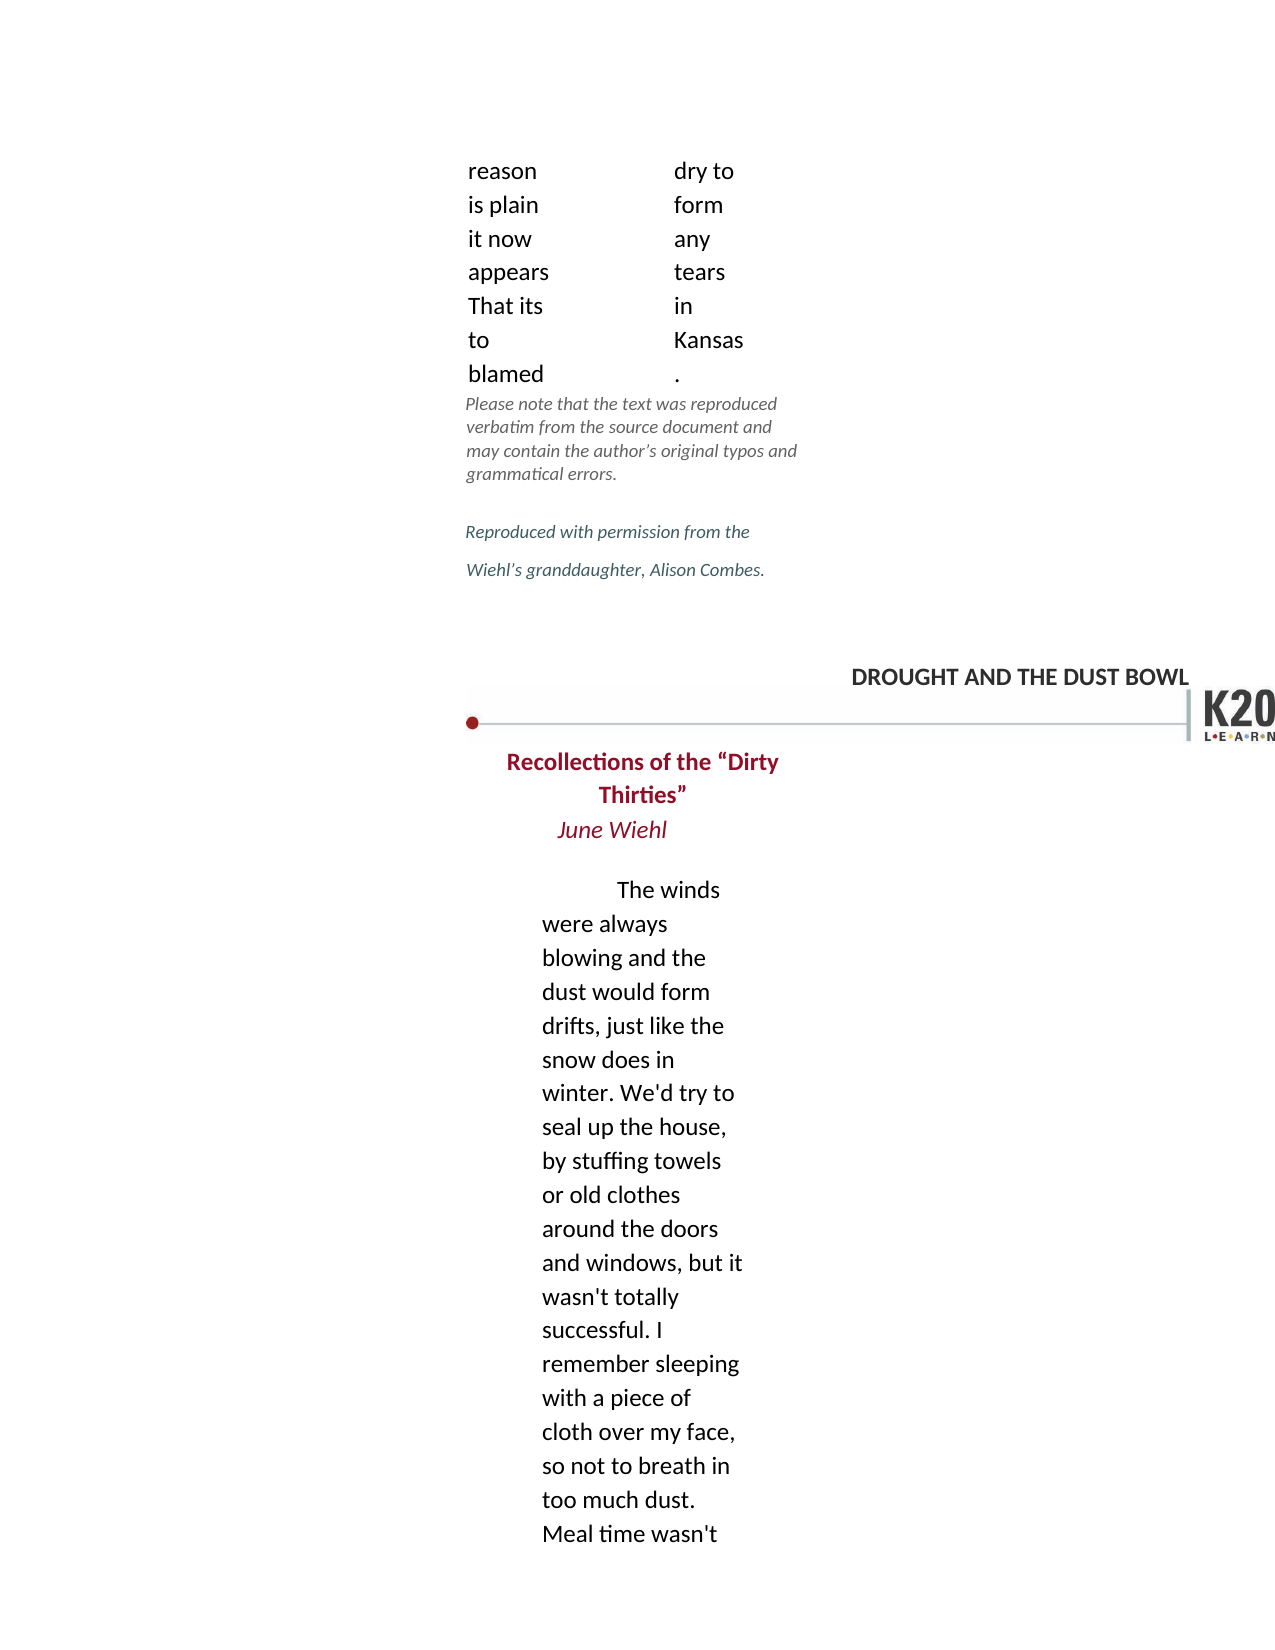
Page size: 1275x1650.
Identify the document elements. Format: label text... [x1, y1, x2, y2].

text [673, 155, 747, 389]
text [542, 874, 747, 1548]
text Please note that the text was reproduced verbatim from the source document and may contain the author’s original typos and grammatical errors. [465, 392, 808, 486]
text Recollections of the “Dirty Thirties” [477, 746, 808, 810]
text But the reason is plain it now appears That its to blamed dry to form any tears here in Kansas. [467, 155, 555, 389]
subtitle June Wiehl [477, 814, 747, 845]
picture [466, 686, 1275, 744]
text Reproduced with permission from the Wiehl’s granddaughter, Alison Combes. [465, 520, 808, 581]
